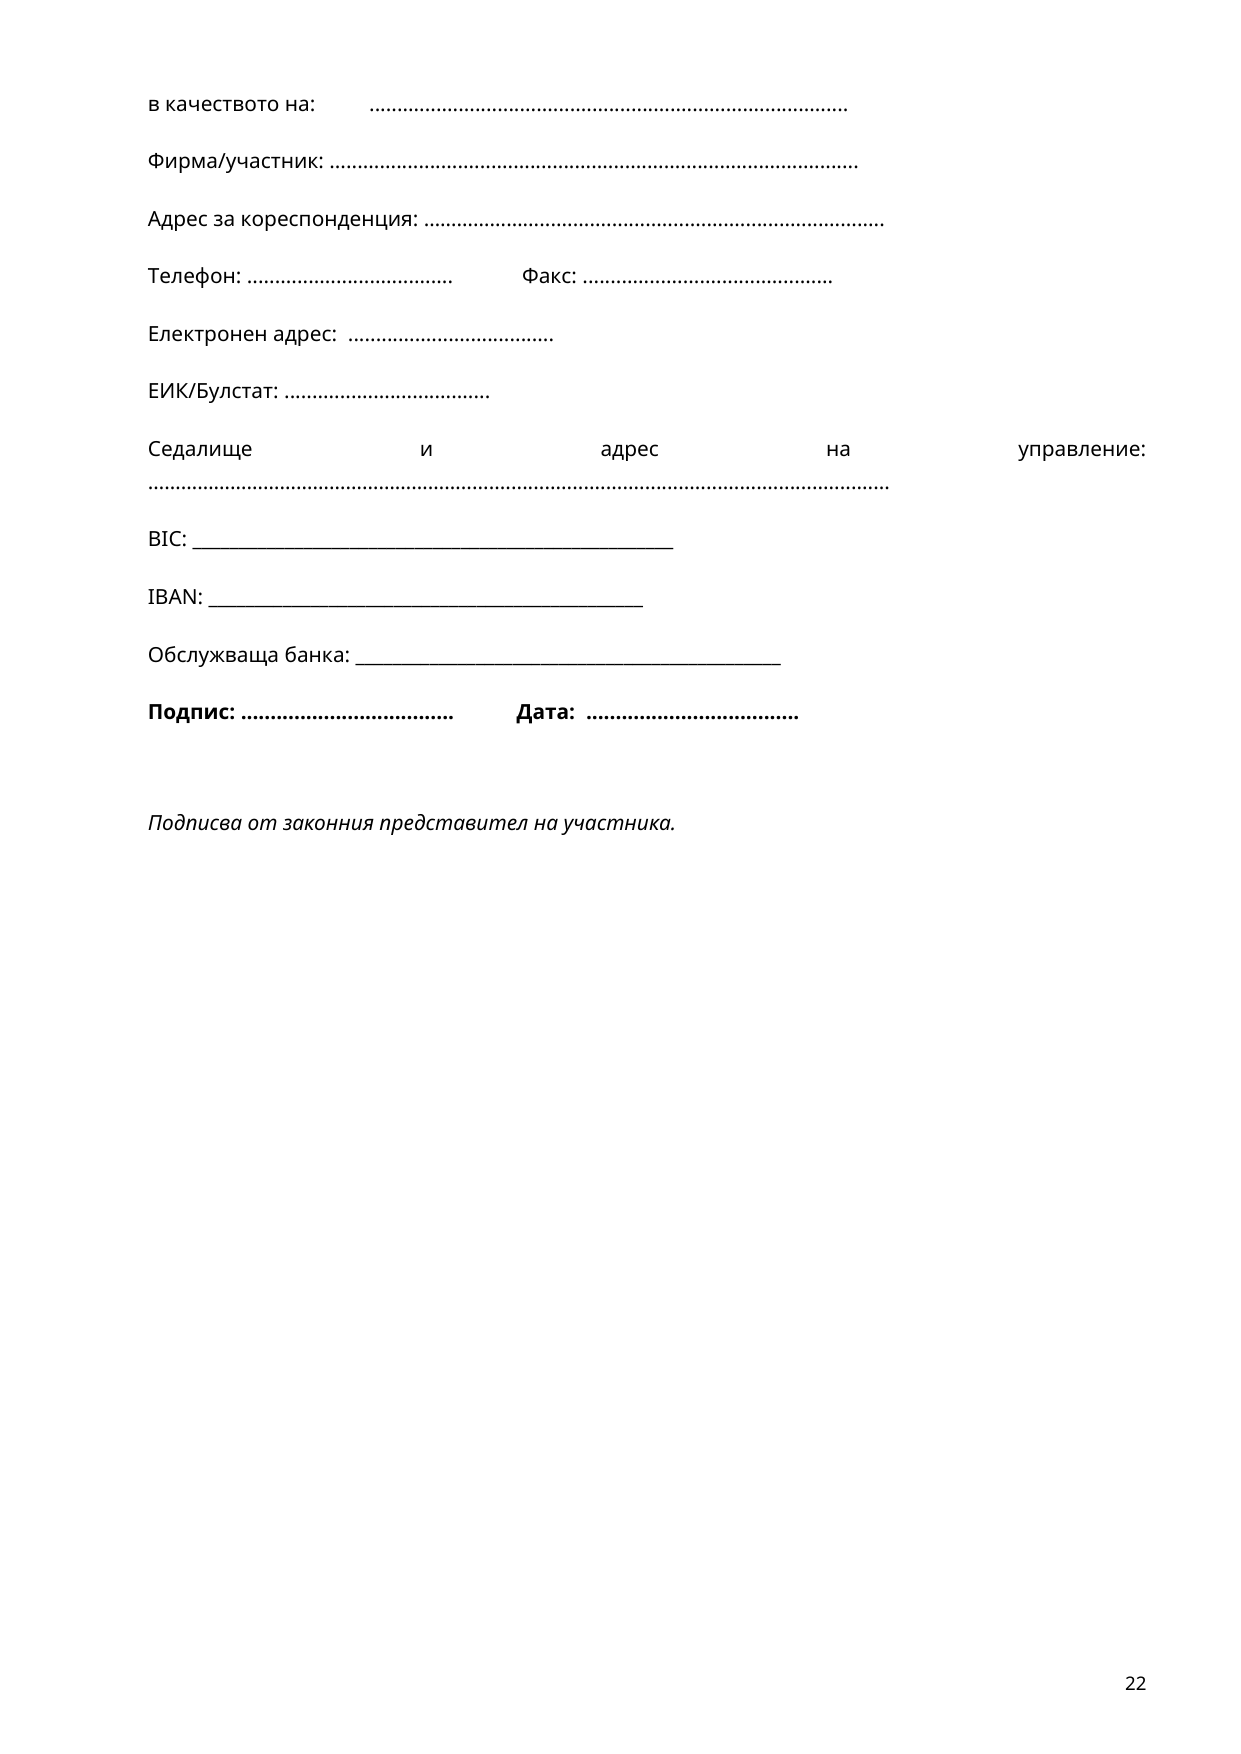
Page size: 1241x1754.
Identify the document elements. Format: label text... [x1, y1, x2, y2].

text Подписва от законния представител на участника. [148, 808, 1146, 837]
text Телефон: ..................................... Факс: ............................................. [148, 261, 1146, 290]
text IBAN: _______________________________________________ [148, 582, 1146, 611]
text ЕИК/Булстат: ..................................... [148, 377, 1146, 405]
text Подпис: .................................... Дата: .................................... [148, 697, 1146, 726]
text Адрес за кореспонденция: ………………................................................................. [148, 204, 1146, 232]
text Обслужваща банка: ______________________________________________ [148, 640, 1146, 668]
text Фирма/участник: ............................................................................................... [148, 146, 1146, 175]
text в качеството на: ...................................................................................... [148, 89, 1146, 117]
text Електронен адрес: ..................................... [148, 319, 1146, 347]
text Седалище и адрес на управление: …………………………………………………............................................................................. [148, 434, 1146, 495]
text BIC: ____________________________________________________ [148, 524, 1146, 553]
